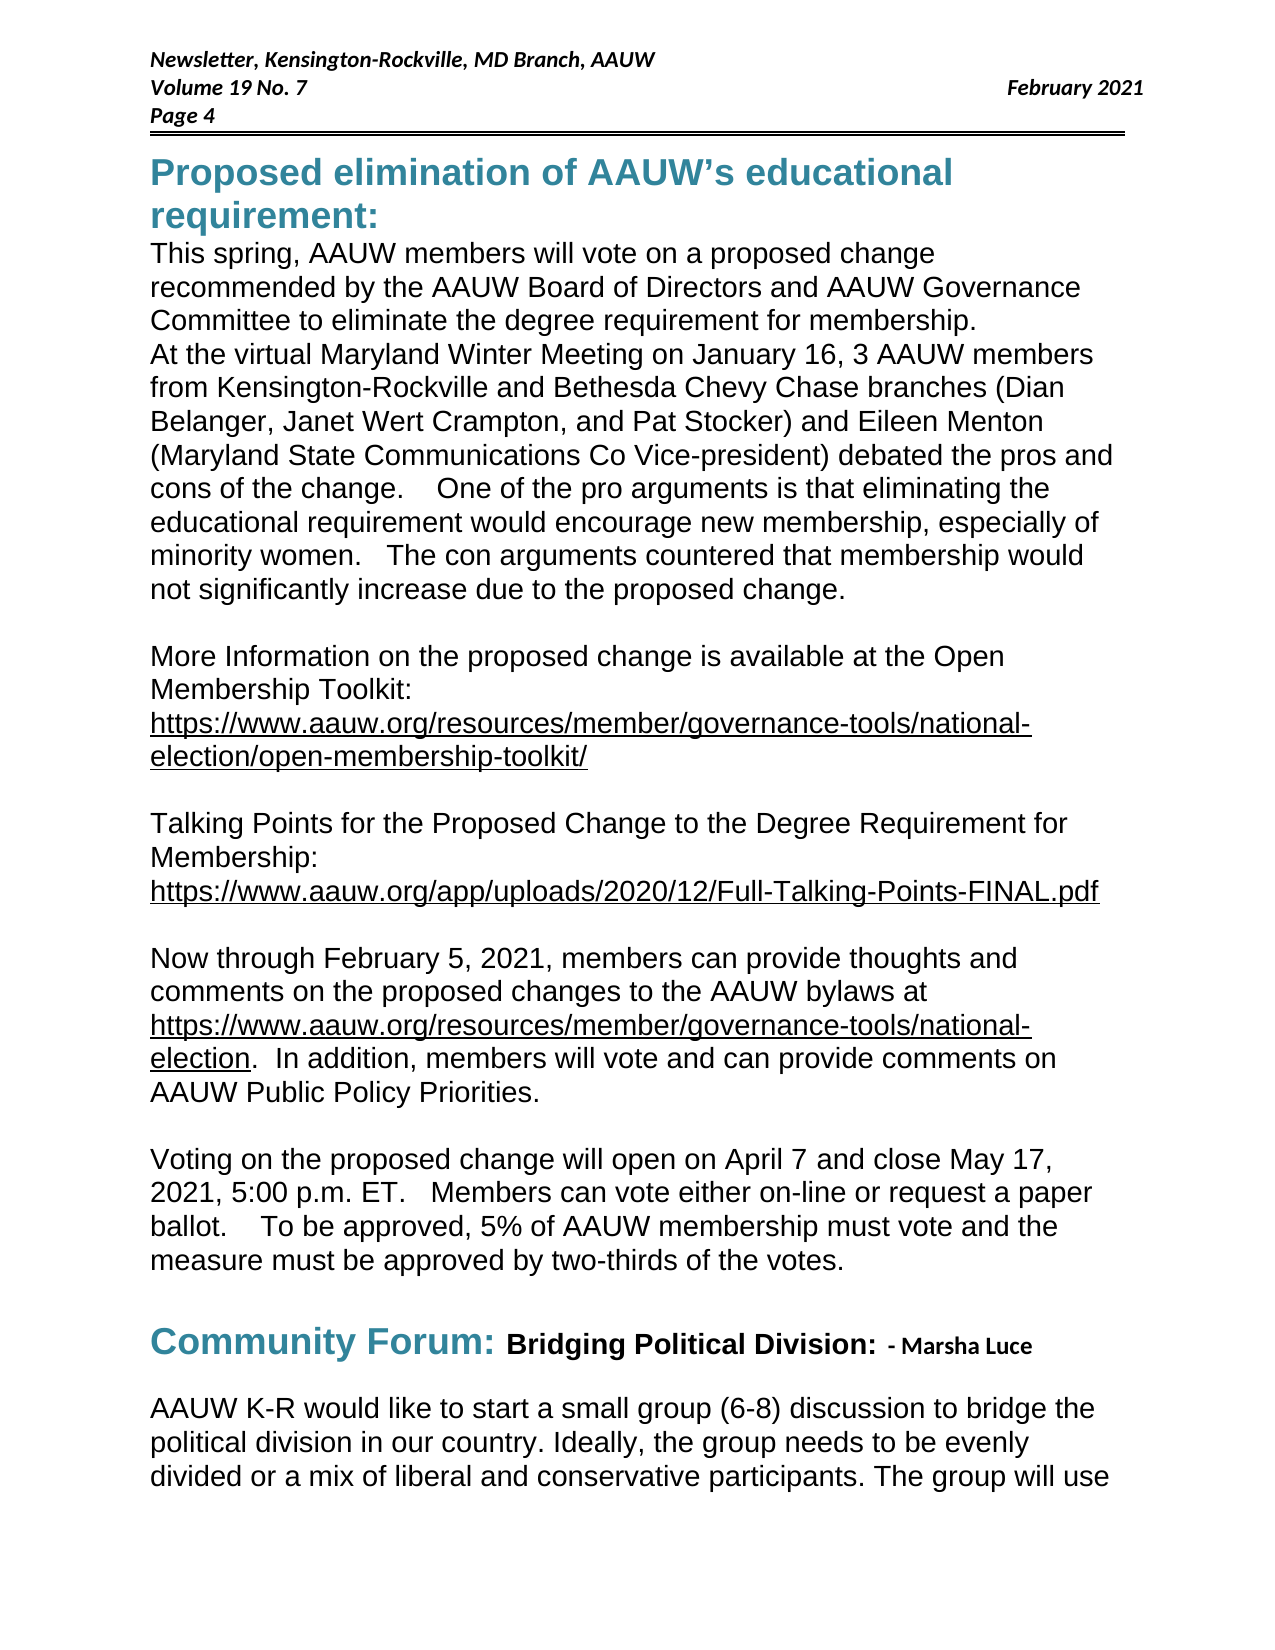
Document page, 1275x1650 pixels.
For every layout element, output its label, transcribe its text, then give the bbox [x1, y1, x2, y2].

text https://www.aauw.org/app/uploads/2020/12/Full-Talking-Points-FINAL.pdf [150, 873, 1125, 907]
text Voting on the proposed change will open on April 7 and close May 17, 2021, 5:00 p.m. ET. Members can vote either on-line or request a paper ballot. To be approved, 5% of AAUW membership must vote and the measure must be approved by two-thirds of the votes. [150, 1142, 1125, 1276]
text This spring, AAUW members will vote on a proposed change recommended by the AAUW Board of Directors and AAUW Governance Committee to eliminate the degree requirement for membership. [150, 236, 1125, 337]
text Now through February 5, 2021, members can provide thoughts and comments on the proposed changes to the AAUW bylaws at https://www.aauw.org/resources/member/governance-tools/national-election. In addition, members will vote and can provide comments on AAUW Public Policy Priorities. [541, 941, 1125, 1108]
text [150, 1391, 1125, 1492]
text At the virtual Maryland Winter Meeting on January 16, 3 AAUW members from Kensington-Rockville and Bethesda Chevy Chase branches (Dian Belanger, Janet Wert Crampton, and Pat Stocker) and Eileen Menton (Maryland State Communications Co Vice-president) debated the pros and cons of the change. One of the pro arguments is that eliminating the educational requirement would encourage new membership, especially of minority women. The con arguments countered that membership would not significantly increase due to the proposed change. [150, 337, 1125, 605]
text More Information on the proposed change is available at the Open Membership Toolkit: [412, 639, 1125, 706]
text Proposed elimination of AAUW’s educational requirement: [150, 150, 1125, 236]
text Talking Points for the Proposed Change to the Degree Requirement for Membership: [318, 806, 1125, 873]
text Community Forum: Bridging Political Division: - Marsha Luce [150, 1319, 1125, 1362]
text https://www.aauw.org/resources/member/governance-tools/national-election/open-membership-toolkit/ [588, 706, 1125, 773]
